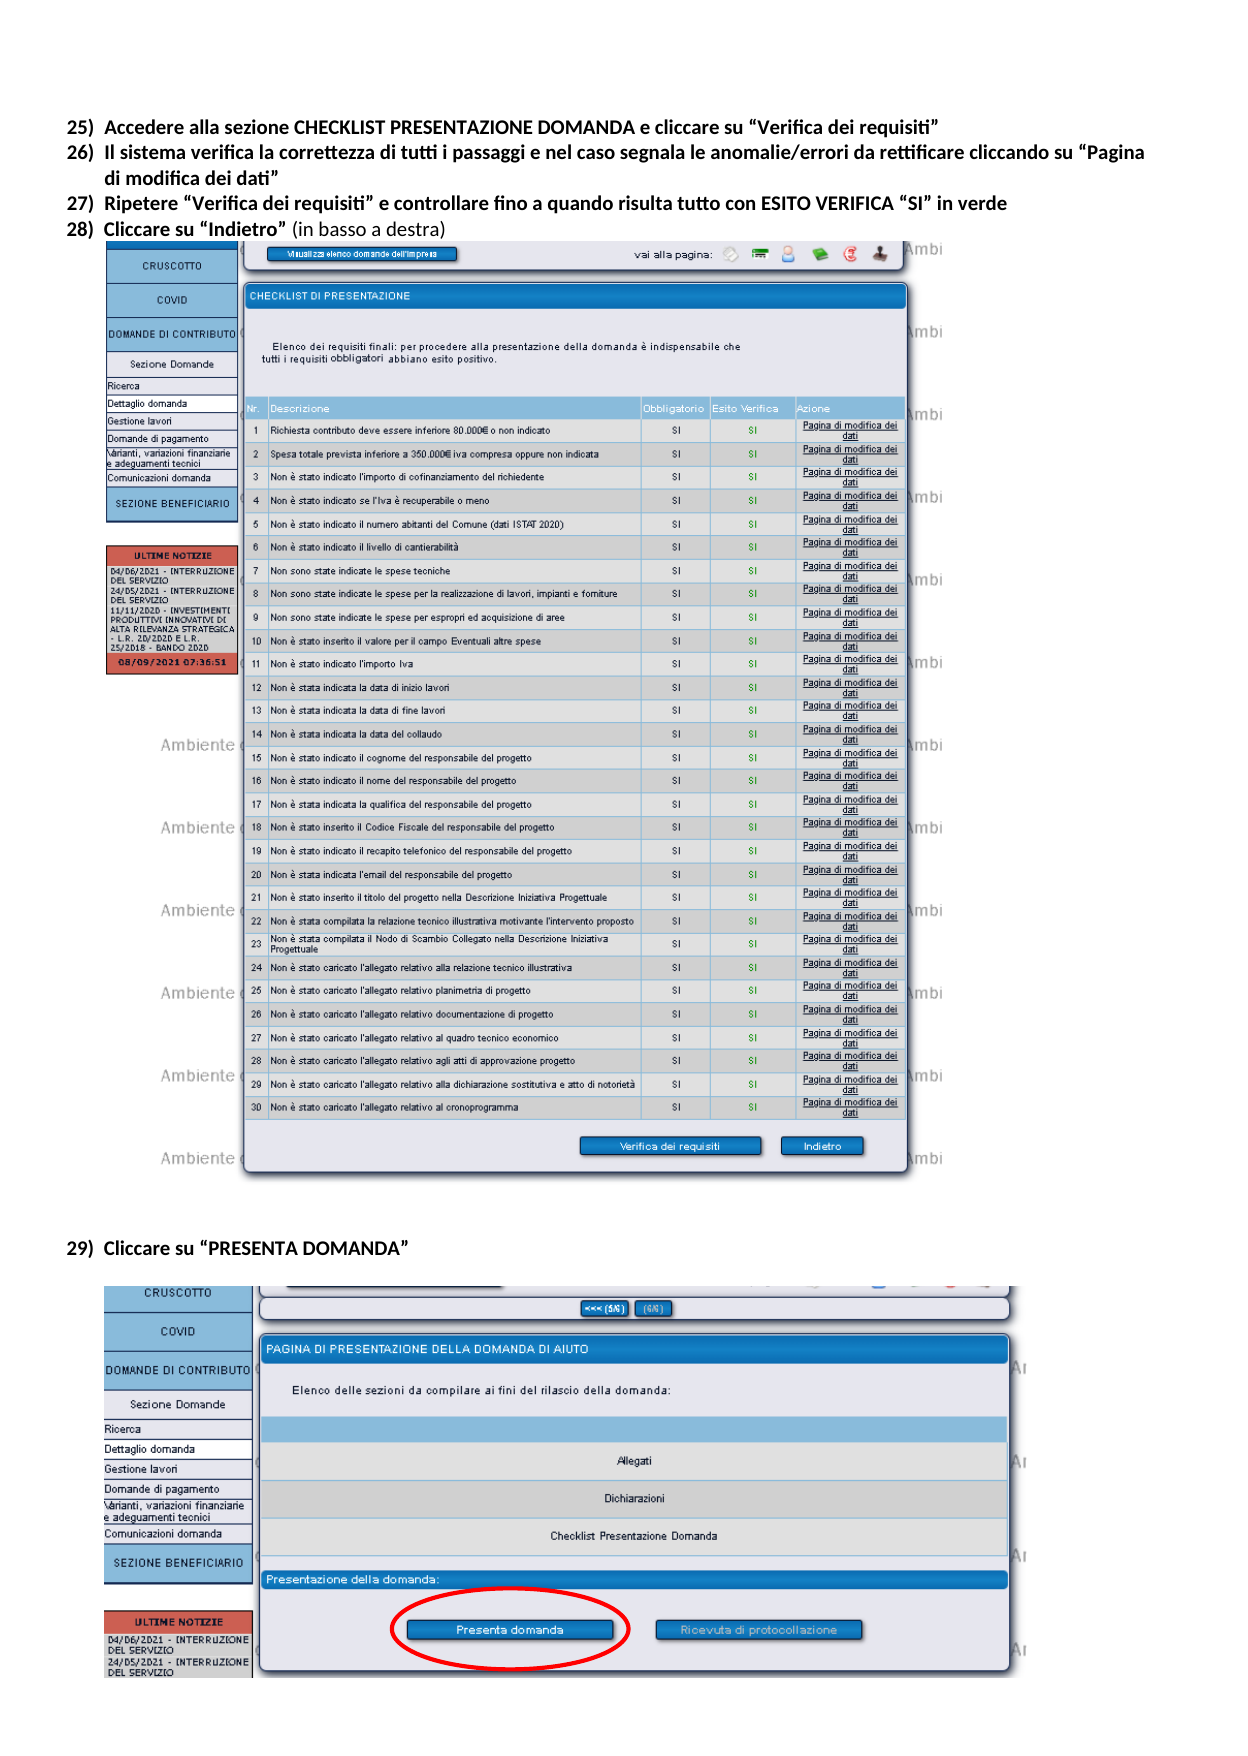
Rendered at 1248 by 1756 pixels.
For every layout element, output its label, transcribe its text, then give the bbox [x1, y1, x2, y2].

picture [104, 1286, 1027, 1678]
list Cliccare su “Indietro” (in basso a destra) [66, 216, 1167, 241]
list Cliccare su “PRESENTA DOMANDA” [66, 1235, 1167, 1261]
list Ripetere “Verifica dei requisiti” e controllare fino a quando risulta tutto con ESITO VERIFICA “SI” in verde [67, 190, 1167, 216]
list Il sistema verifica la correttezza di tutti i passaggi e nel caso segnala le anomalie/errori da rettificare cliccando su “Pagina di modifica dei dati” [67, 139, 1167, 190]
picture [104, 241, 942, 1185]
list Accedere alla sezione CHECKLIST PRESENTAZIONE DOMANDA e cliccare su “Verifica dei requisiti” [67, 114, 1167, 139]
